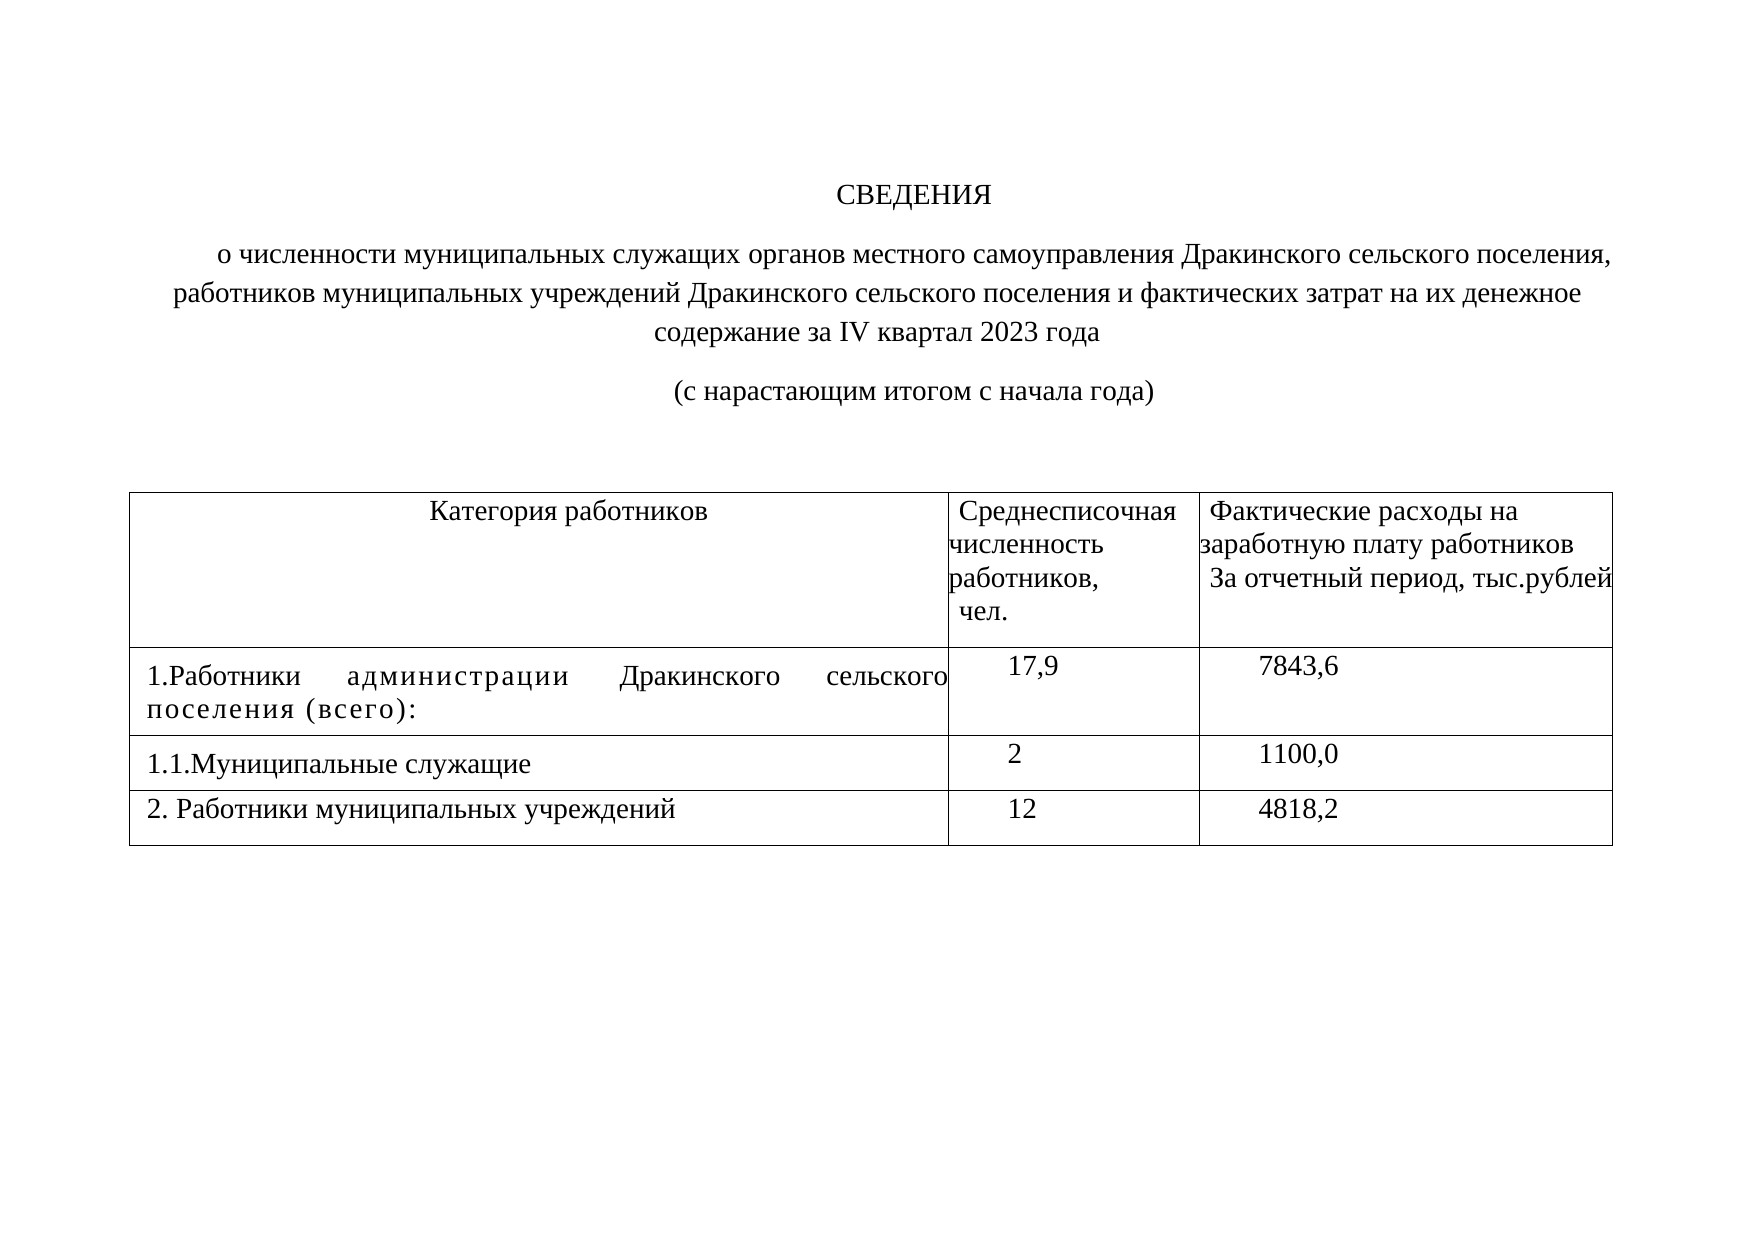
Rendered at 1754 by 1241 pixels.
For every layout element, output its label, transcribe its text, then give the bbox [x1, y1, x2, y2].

table_cell 17,9 [949, 648, 1199, 735]
table_cell 1.1.Муниципальные служащие [130, 736, 948, 790]
text о численности муниципальных служащих органов местного самоуправления Дракинского сельского поселения, работников муниципальных учреждений Дракинского сельского поселения и фактических затрат на их денежное содержание за IV квартал 2023 года [118, 237, 1636, 347]
table_cell 2 [949, 736, 1199, 790]
table_cell 4818,2 [1200, 791, 1612, 845]
table_cell 7843,6 [1200, 648, 1612, 735]
table_cell 1100,0 [1200, 736, 1612, 790]
table_cell 1.Работники администрации Дракинского сельского поселения (всего): [130, 648, 948, 735]
text СВЕДЕНИЯ [118, 177, 1636, 211]
table_header Фактические расходы на заработную плату работников За отчетный период, тыс.рублей [1200, 493, 1612, 647]
table_cell 12 [949, 791, 1199, 845]
table_cell 2. Работники муниципальных учреждений [130, 791, 948, 845]
table_header Категория работников [130, 493, 948, 647]
text (с нарастающим итогом с начала года) [118, 373, 1636, 407]
table_header Среднесписочная численность работников, чел. [949, 493, 1199, 647]
